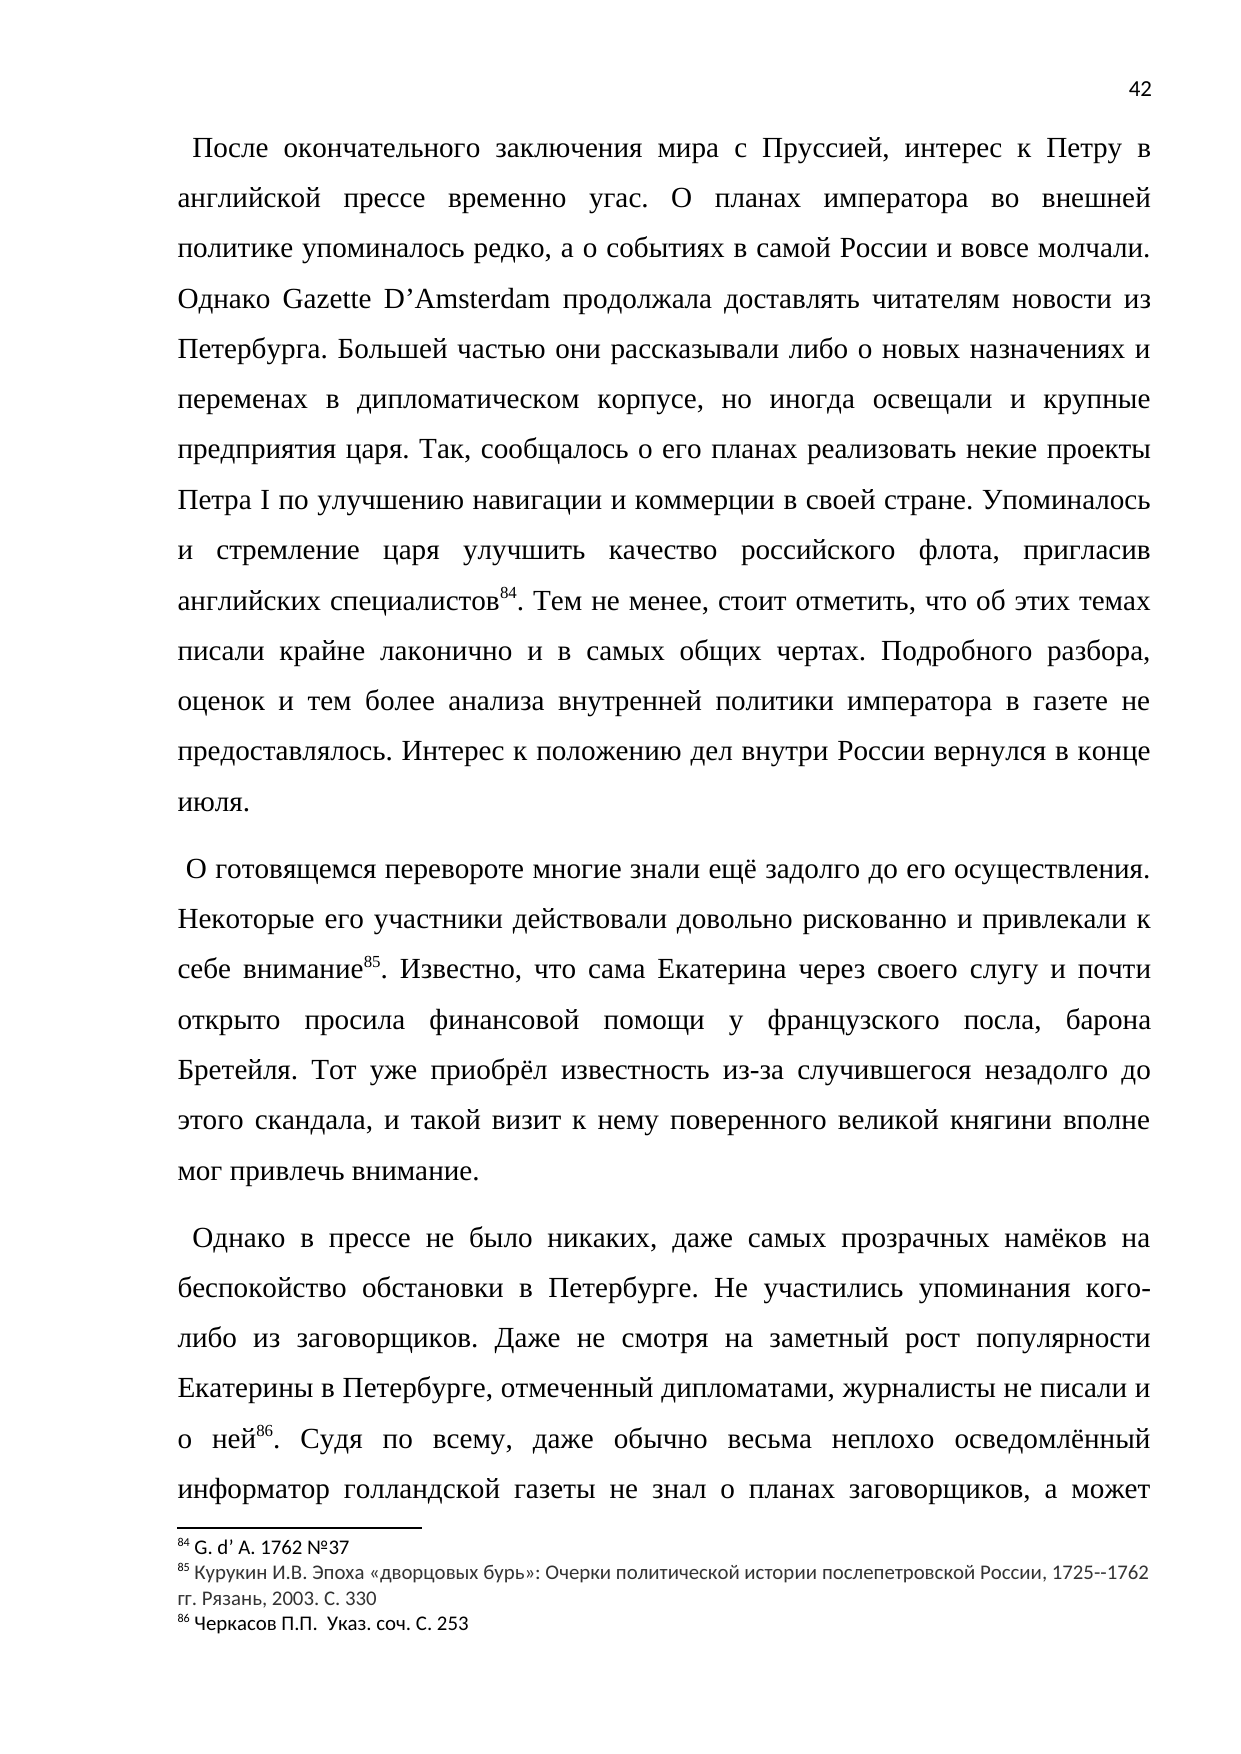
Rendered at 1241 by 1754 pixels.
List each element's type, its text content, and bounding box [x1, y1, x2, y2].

text После окончательного заключения мира с Пруссией, интерес к Петру в английской прессе временно угас. О планах императора во внешней политике упоминалось редко, а о событиях в самой России и вовсе молчали. Однако Gazette D’Amsterdam продолжала доставлять читателям новости из Петербурга. Большей частью они рассказывали либо о новых назначениях и переменах в дипломатическом корпусе, но иногда освещали и крупные предприятия царя. Так, сообщалось о его планах реализовать некие проекты Петра I по улучшению навигации и коммерции в своей стране. Упоминалось и стремление царя улучшить качество российского флота, пригласив английских специалистов. Тем не менее, стоит отметить, что об этих темах писали крайне лаконично и в самых общих чертах. Подробного разбора, оценок и тем более анализа внутренней политики императора в газете не предоставлялось. Интерес к положению дел внутри России вернулся в конце июля. [177, 130, 1152, 817]
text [177, 1220, 1152, 1505]
text О готовящемся перевороте многие знали ещё задолго до его осуществления. Некоторые его участники действовали довольно рискованно и привлекали к себе внимание. Известно, что сама Екатерина через своего слугу и почти открыто просила финансовой помощи у французского посла, барона Бретейля. Тот уже приобрёл известность из-за случившегося незадолго до этого скандала, и такой визит к нему поверенного великой княгини вполне мог привлечь внимание. [177, 851, 1152, 1186]
